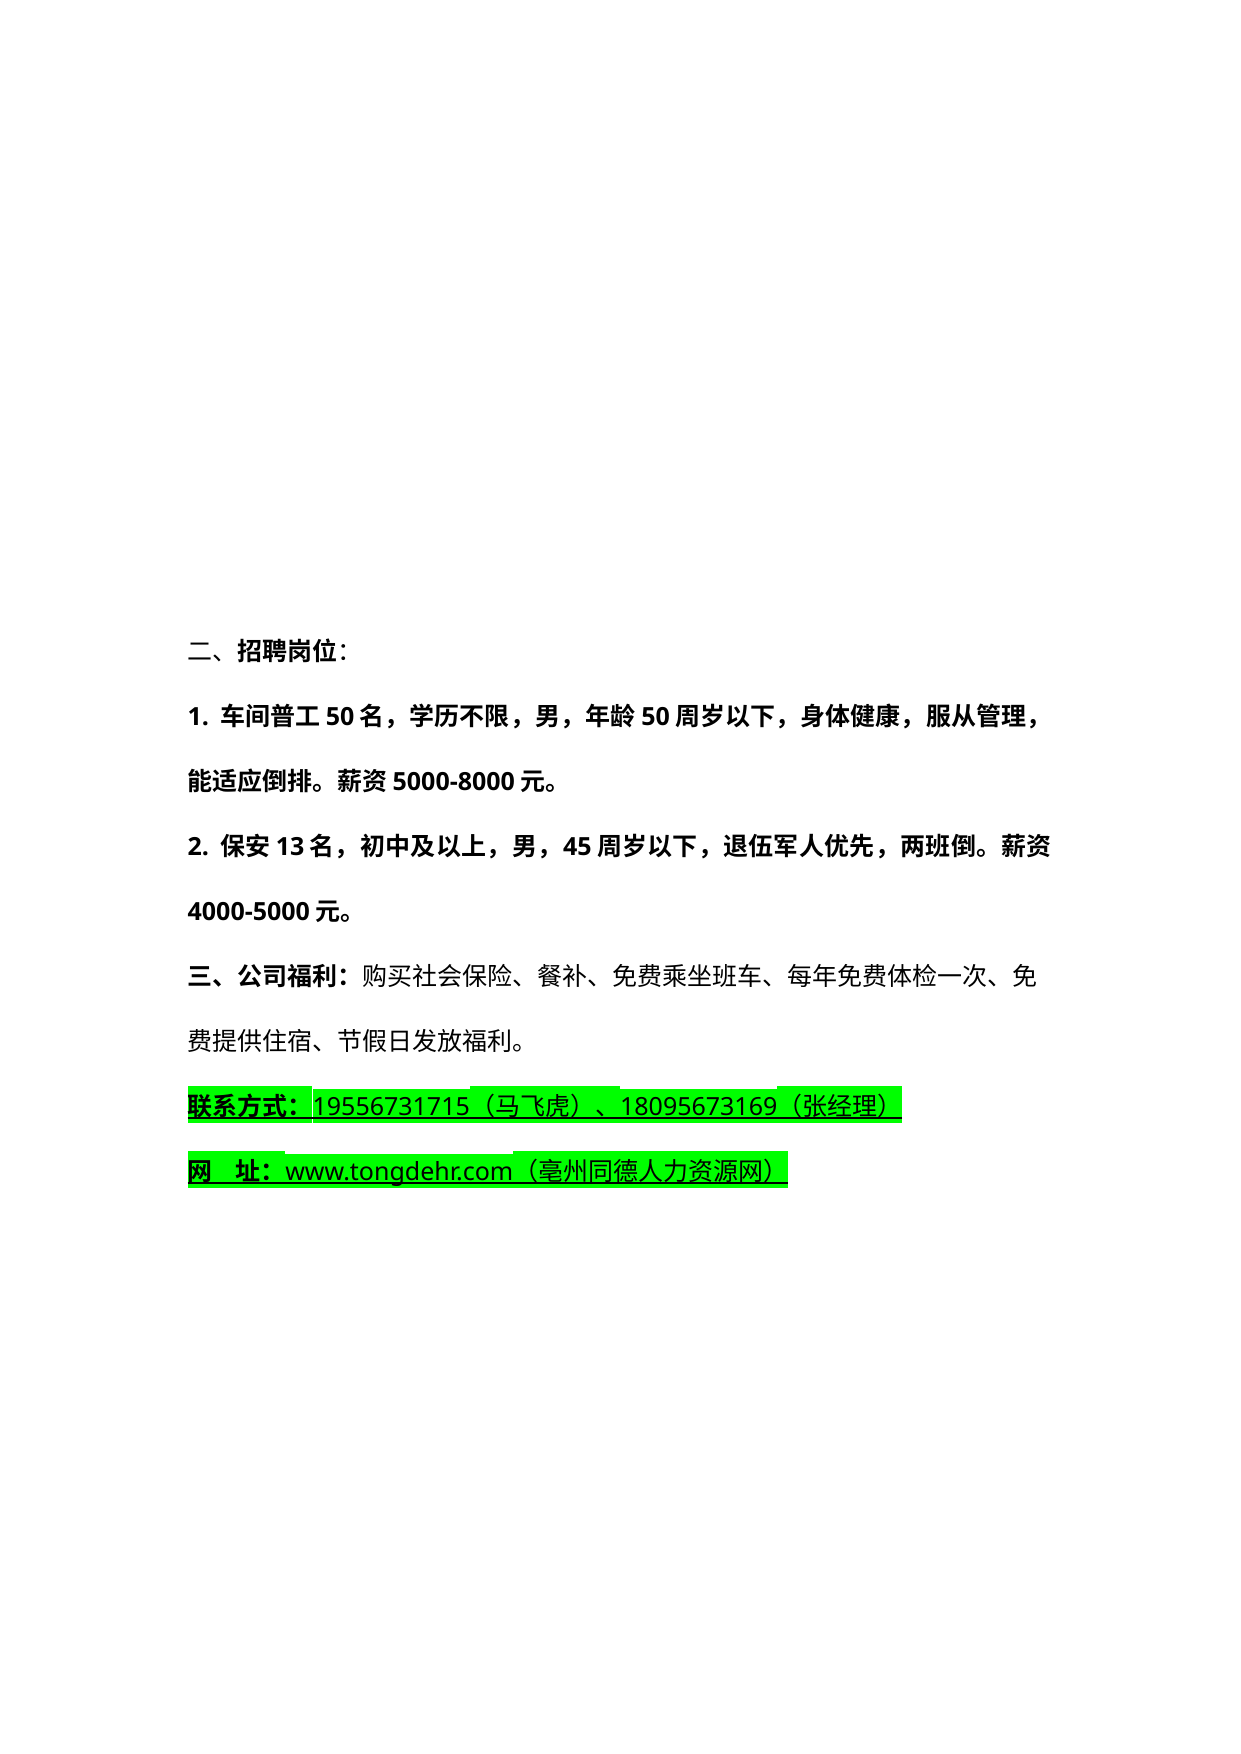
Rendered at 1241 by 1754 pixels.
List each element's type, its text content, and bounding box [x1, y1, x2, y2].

list 联系方式：19556731715（马飞虎）、18095673169（张经理） [187, 1072, 1053, 1137]
list 车间普工50名，学历不限，男，年龄50周岁以下，身体健康，服从管理，能适应倒排。薪资5000-8000元。 [187, 682, 1053, 812]
list 三、公司福利：购买社会保险、餐补、免费乘坐班车、每年免费体检一次、免费提供住宿、节假日发放福利。 [187, 942, 1053, 1072]
list 招聘岗位： [187, 617, 1053, 682]
list 保安13名，初中及以上，男，45周岁以下，退伍军人优先，两班倒。薪资4000-5000元。 [187, 812, 1053, 942]
list 网 址：www.tongdehr.com（亳州同德人力资源网） [187, 1137, 1053, 1202]
